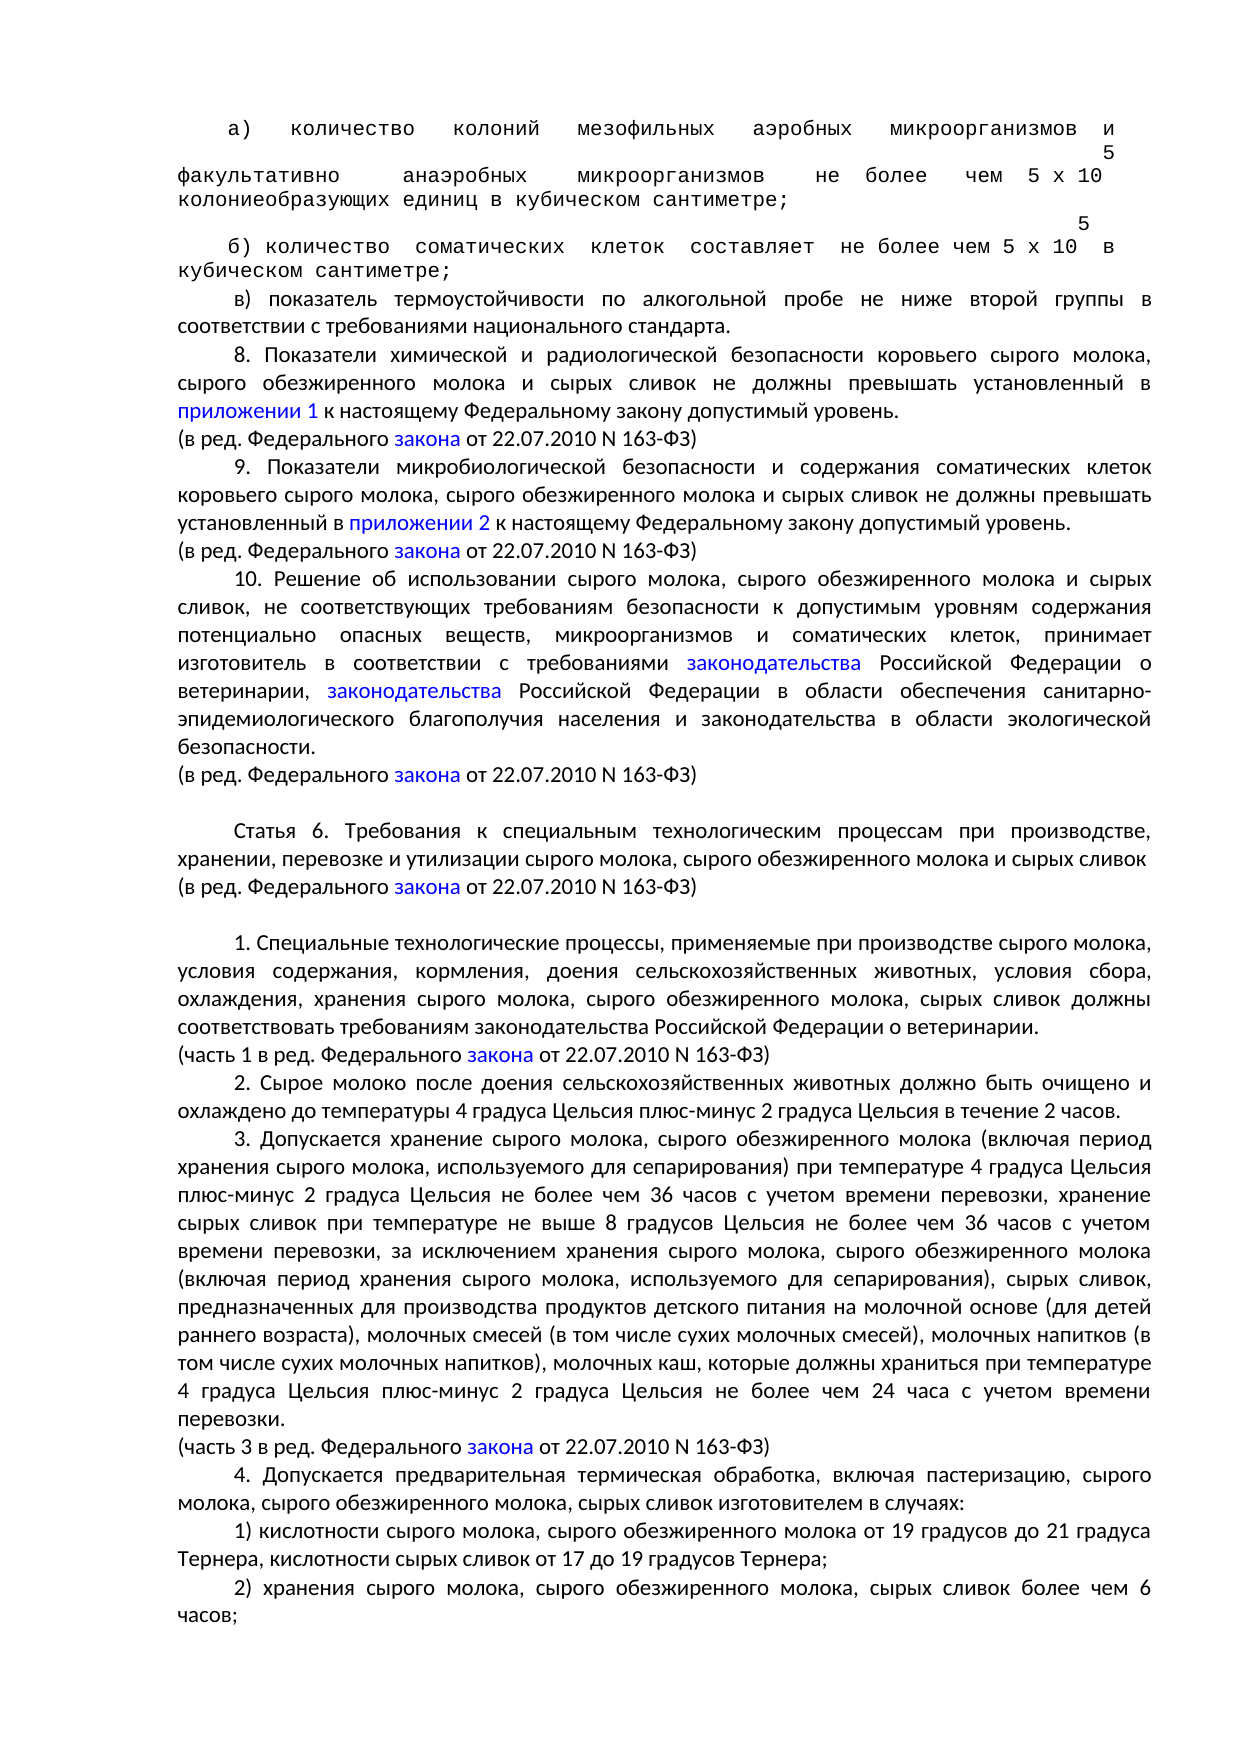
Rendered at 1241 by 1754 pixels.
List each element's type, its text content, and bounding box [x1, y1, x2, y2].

text 10. Решение об использовании сырого молока, сырого обезжиренного молока и сырых сливок, не соответствующих требованиям безопасности к допустимым уровням содержания потенциально опасных веществ, микроорганизмов и соматических клеток, принимает изготовитель в соответствии с требованиями законодательства Российской Федерации о ветеринарии, законодательства Российской Федерации в области обеспечения санитарно-эпидемиологического благополучия населения и законодательства в области экологической безопасности. [177, 564, 1152, 760]
text 2. Сырое молоко после доения сельскохозяйственных животных должно быть очищено и охлаждено до температуры 4 градуса Цельсия плюс-минус 2 градуса Цельсия в течение 2 часов. [177, 1068, 1152, 1124]
text факультативно анаэробных микроорганизмов не более чем 5 x 10 [177, 165, 1152, 189]
text Статья 6. Требования к специальным технологическим процессам при производстве, хранении, перевозке и утилизации сырого молока, сырого обезжиренного молока и сырых сливок [177, 816, 1152, 872]
text (часть 3 в ред. Федерального закона от 22.07.2010 N 163-ФЗ) [177, 1432, 1152, 1461]
text (в ред. Федерального закона от 22.07.2010 N 163-ФЗ) [177, 760, 1152, 788]
text (в ред. Федерального закона от 22.07.2010 N 163-ФЗ) [177, 424, 1152, 452]
text 9. Показатели микробиологической безопасности и содержания соматических клеток коровьего сырого молока, сырого обезжиренного молока и сырых сливок не должны превышать установленный в приложении 2 к настоящему Федеральному закону допустимый уровень. [177, 452, 1152, 536]
text б) количество соматических клеток составляет не более чем 5 x 10 в [177, 236, 1152, 260]
text колониеобразующих единиц в кубическом сантиметре; [177, 189, 1152, 213]
text 3. Допускается хранение сырого молока, сырого обезжиренного молока (включая период хранения сырого молока, используемого для сепарирования) при температуре 4 градуса Цельсия плюс-минус 2 градуса Цельсия не более чем 36 часов с учетом времени перевозки, хранение сырых сливок при температуре не выше 8 градусов Цельсия не более чем 36 часов с учетом времени перевозки, за исключением хранения сырого молока, сырого обезжиренного молока (включая период хранения сырого молока, используемого для сепарирования), сырых сливок, предназначенных для производства продуктов детского питания на молочной основе (для детей раннего возраста), молочных смесей (в том числе сухих молочных смесей), молочных напитков (в том числе сухих молочных напитков), молочных каш, которые должны храниться при температуре 4 градуса Цельсия плюс-минус 2 градуса Цельсия не более чем 24 часа с учетом времени перевозки. [177, 1124, 1152, 1432]
text в) показатель термоустойчивости по алкогольной пробе не ниже второй группы в соответствии с требованиями национального стандарта. [177, 284, 1152, 340]
text 4. Допускается предварительная термическая обработка, включая пастеризацию, сырого молока, сырого обезжиренного молока, сырых сливок изготовителем в случаях: [177, 1461, 1152, 1517]
text а) количество колоний мезофильных аэробных микроорганизмов и [177, 118, 1152, 142]
text (в ред. Федерального закона от 22.07.2010 N 163-ФЗ) [177, 872, 1152, 900]
text (часть 1 в ред. Федерального закона от 22.07.2010 N 163-ФЗ) [177, 1040, 1152, 1068]
text 1) кислотности сырого молока, сырого обезжиренного молока от 19 градусов до 21 градуса Тернера, кислотности сырых сливок от 17 до 19 градусов Тернера; [177, 1517, 1152, 1573]
text кубическом сантиметре; [177, 260, 1152, 284]
text 1. Специальные технологические процессы, применяемые при производстве сырого молока, условия содержания, кормления, доения сельскохозяйственных животных, условия сбора, охлаждения, хранения сырого молока, сырого обезжиренного молока, сырых сливок должны соответствовать требованиям законодательства Российской Федерации о ветеринарии. [177, 928, 1152, 1040]
text 2) хранения сырого молока, сырого обезжиренного молока, сырых сливок более чем 6 часов; [177, 1573, 1152, 1629]
text 5 [177, 213, 1152, 236]
text 5 [177, 142, 1152, 165]
text (в ред. Федерального закона от 22.07.2010 N 163-ФЗ) [177, 536, 1152, 564]
text 8. Показатели химической и радиологической безопасности коровьего сырого молока, сырого обезжиренного молока и сырых сливок не должны превышать установленный в приложении 1 к настоящему Федеральному закону допустимый уровень. [177, 340, 1152, 424]
